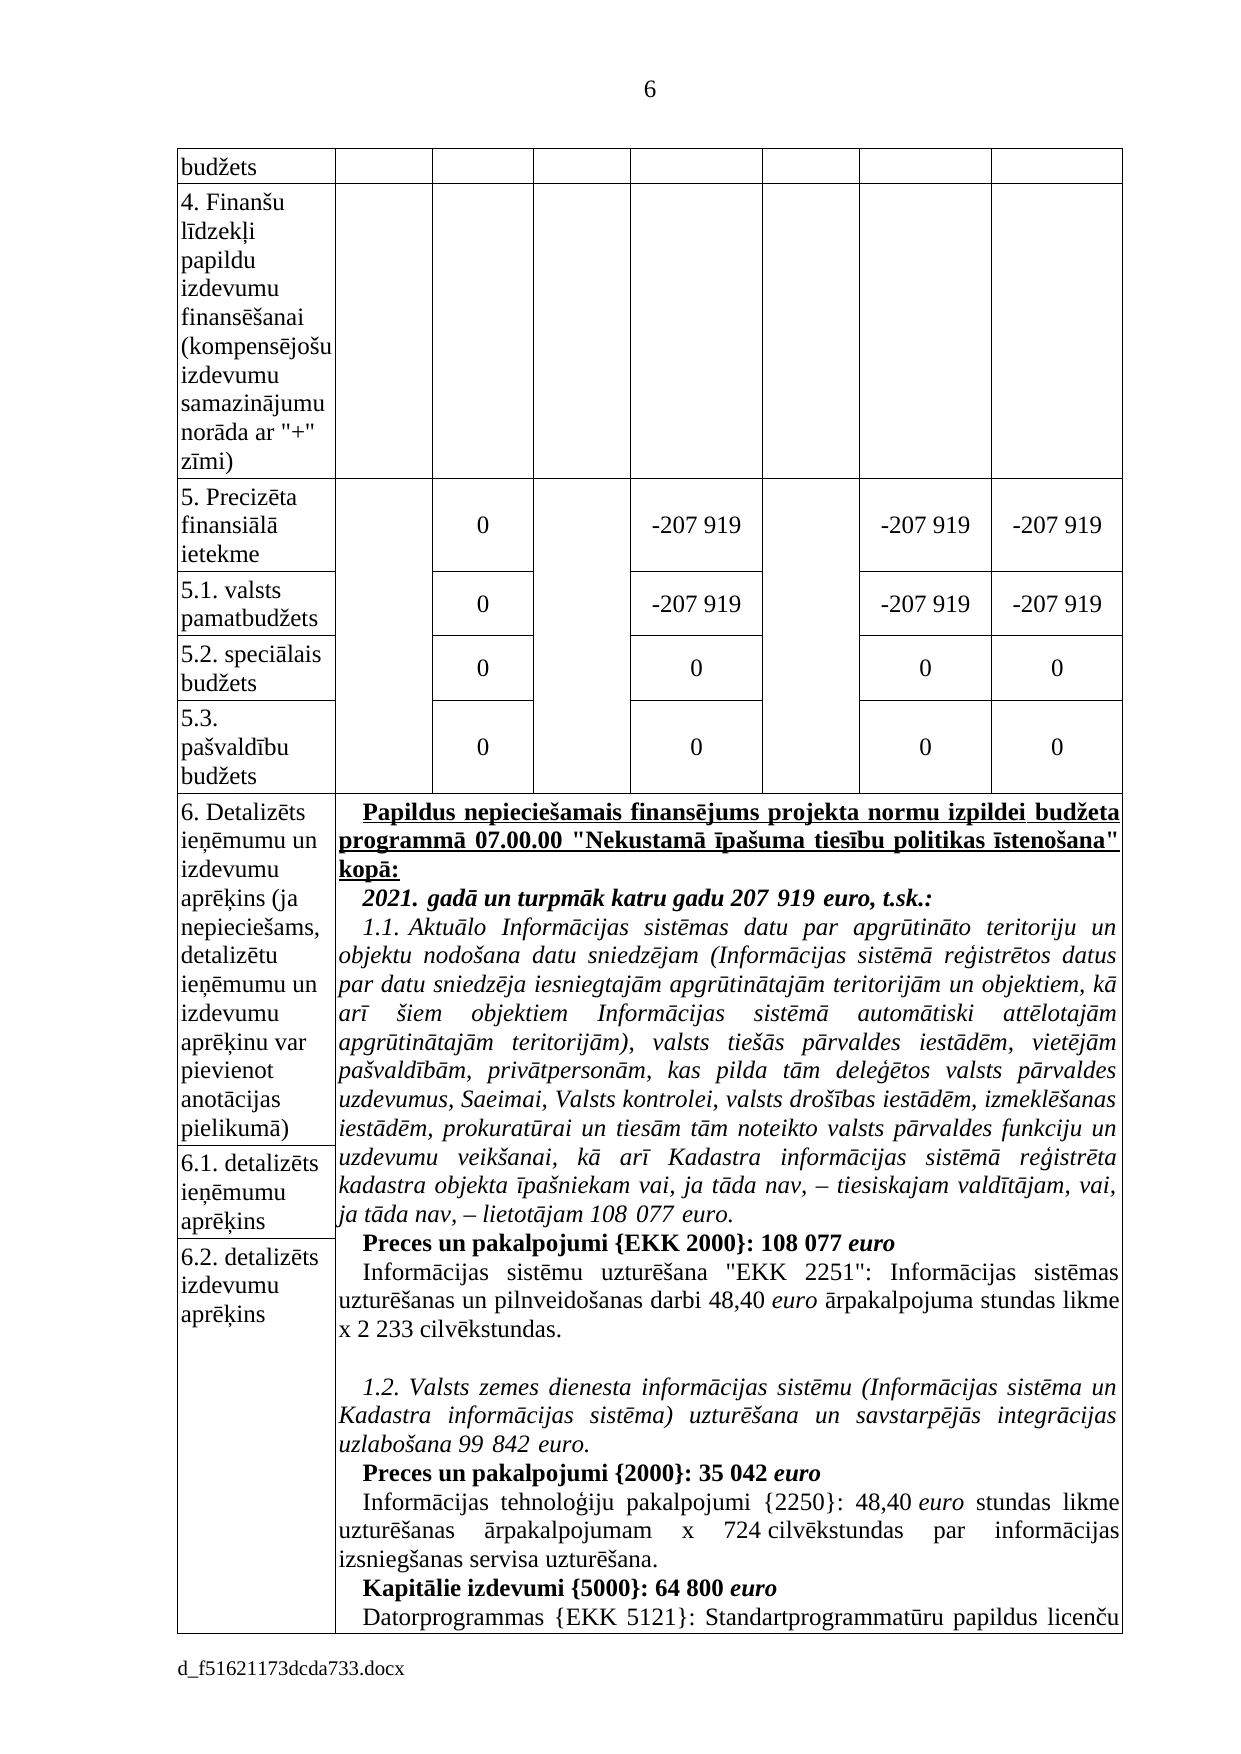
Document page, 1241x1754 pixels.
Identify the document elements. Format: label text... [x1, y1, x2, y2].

table_cell 0 [992, 149, 1122, 183]
table_cell Papildus nepieciešamais finansējums projekta normu izpildei budžeta programmā 07.00.00 "Nekustamā īpašuma tiesību politikas īstenošana" kopā: 2021. gadā un turpmāk katru gadu 207 919 euro, t.sk.: 1.1. Aktuālo Informācijas sistēmas datu par apgrūtināto teritoriju un objektu nodošana datu sniedzējam (Informācijas sistēmā reģistrētos datus par datu sniedzēja iesniegtajām apgrūtinātajām teritorijām un objektiem, kā arī šiem objektiem Informācijas sistēmā automātiski attēlotajām apgrūtinātajām teritorijām), valsts tiešās pārvaldes iestādēm, vietējām pašvaldībām, privātpersonām, kas pilda tām deleģētos valsts pārvaldes uzdevumus, Saeimai, Valsts kontrolei, valsts drošības iestādēm, izmeklēšanas iestādēm, prokuratūrai un tiesām tām noteikto valsts pārvaldes funkciju un uzdevumu veikšanai, kā arī Kadastra informācijas sistēmā reģistrēta kadastra objekta īpašniekam vai, ja tāda nav, – tiesiskajam valdītājam, vai, ja tāda nav, – lietotājam 108 077 euro. Preces un pakalpojumi {EKK 2000}: 108 077 euro Informācijas sistēmu uzturēšana "EKK 2251": Informācijas sistēmas uzturēšanas un pilnveidošanas darbi 48,40 euro ārpakalpojuma stundas likme x 2 233 cilvēkstundas. 1.2. Valsts zemes dienesta informācijas sistēmu (Informācijas sistēma un Kadastra informācijas sistēma) uzturēšana un savstarpējās integrācijas uzlabošana 99 842 euro. Preces un pakalpojumi {2000}: 35 042 euro Informācijas tehnoloģiju pakalpojumi {2250}: 48,40 euro stundas likme uzturēšanas ārpakalpojumam x 724 cilvēkstundas par informācijas izsniegšanas servisa uzturēšana. Kapitālie izdevumi {5000}: 64 800 euro Datorprogrammas {EKK 5121}: Standartprogrammatūru papildus licenču iegāde (standartprogrammatūras komplekts 1 gab. – ESRI, FME), jo, pieaugot datu apjomam un pieprasījumam, nepieciešams licencēt papildus procesoru jaudas 4 800 euro. Datortehnika, sakaru un cita biroja tehnika {EKK 5238}: Nolietotās servertehnikas aizstāšana ar jaunām iekārtām 16 000 (1 komplekts), diskmasīva iekārtas paplašināšana 44 000 euro. [336, 794, 1122, 1633]
table_cell 5.3. pašvaldību budžets [178, 701, 335, 793]
table_cell [433, 184, 533, 478]
table_cell 0 [631, 636, 762, 699]
table_cell -207 919 [631, 479, 762, 571]
table_cell -207 919 [631, 572, 762, 635]
table_cell 0 [433, 701, 533, 793]
table_cell [336, 479, 432, 793]
table_cell 0 [433, 149, 533, 183]
table_cell 0 [433, 636, 533, 699]
table_cell [763, 184, 859, 478]
table_cell 0 [631, 149, 762, 183]
table_cell 0 [631, 701, 762, 793]
table_cell 0 [860, 149, 991, 183]
table_cell -207 919 [860, 572, 991, 635]
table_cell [178, 1239, 335, 1633]
table_cell [860, 184, 991, 478]
table_cell 5. Precizēta finansiālā ietekme [178, 479, 335, 571]
table_cell 0 [992, 636, 1122, 699]
table_cell -207 919 [992, 572, 1122, 635]
table_cell 0 [860, 701, 991, 793]
table_cell 0 [433, 572, 533, 635]
table_cell 0 [860, 636, 991, 699]
table_cell [631, 184, 762, 478]
table_cell 0 [336, 149, 432, 183]
table_cell [534, 479, 630, 793]
table_cell [534, 184, 630, 478]
table_cell 0 [433, 479, 533, 571]
table_cell 6.1. detalizēts ieņēmumu aprēķins [178, 1146, 335, 1238]
table_cell -207 919 [992, 479, 1122, 571]
table_cell 5.2. speciālais budžets [178, 636, 335, 699]
table_cell 4. Finanšu līdzekļi papildu izdevumu finansēšanai (kompensējošu izdevumu samazinājumu norāda ar "+" zīmi) [178, 184, 335, 478]
table_cell 0 [534, 149, 630, 183]
table_cell 6. Detalizēts ieņēmumu un izdevumu aprēķins (ja nepieciešams, detalizētu ieņēmumu un izdevumu aprēķinu var pievienot anotācijas pielikumā) [178, 794, 335, 1144]
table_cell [178, 149, 335, 183]
table_cell 0 [992, 701, 1122, 793]
table_cell [763, 479, 859, 793]
table_cell 0 [763, 149, 859, 183]
table_cell [992, 184, 1122, 478]
table_cell [336, 184, 432, 478]
table_cell 5.1. valsts pamatbudžets [178, 572, 335, 635]
table_cell -207 919 [860, 479, 991, 571]
